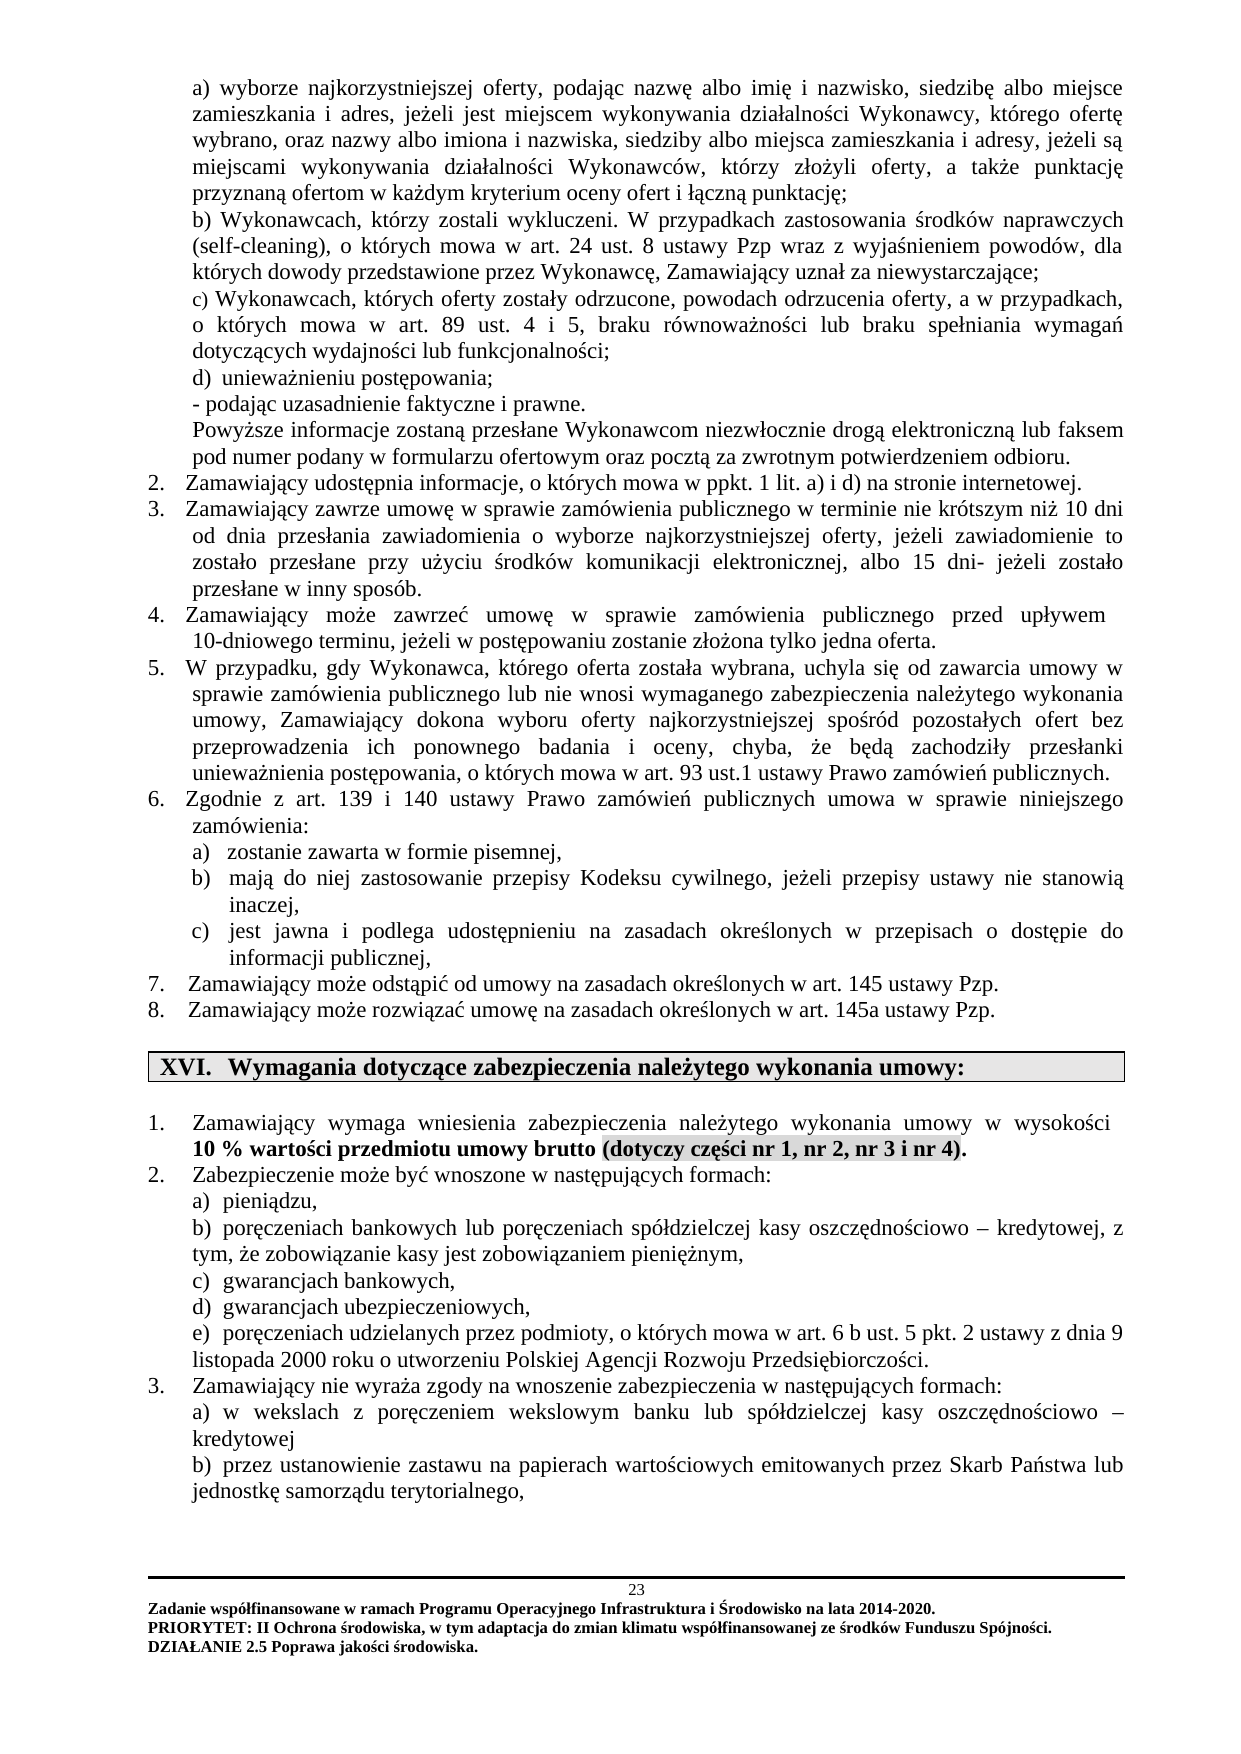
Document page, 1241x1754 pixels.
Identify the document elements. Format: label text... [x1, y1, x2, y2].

list w wekslach z poręczeniem wekslowym banku lub spółdzielczej kasy oszczędnościowo – kredytowej [192, 1398, 1125, 1451]
text a) zostanie zawarta w formie pisemnej, [192, 838, 1125, 864]
table_header Wymagania dotyczące zabezpieczenia należytego wykonania umowy: [149, 1053, 1124, 1081]
list Zabezpieczenie może być wnoszone w następujących formach: [148, 1161, 1125, 1188]
list 8. Zamawiający może rozwiązać umowę na zasadach określonych w art. 145a ustawy Pzp. [148, 996, 1125, 1023]
text - podając uzasadnienie faktyczne i prawne. [192, 390, 1125, 416]
list poręczeniach bankowych lub poręczeniach spółdzielczej kasy oszczędnościowo – kredytowej, z tym, że zobowiązanie kasy jest zobowiązaniem pieniężnym, [192, 1214, 1125, 1267]
text Powyższe informacje zostaną przesłane Wykonawcom niezwłocznie drogą elektroniczną lub faksem pod numer podany w formularzu ofertowym oraz pocztą za zwrotnym potwierdzeniem odbioru. [192, 416, 1125, 469]
list Zamawiający wymaga wniesienia zabezpieczenia należytego wykonania umowy w wysokości 10 % wartości przedmiotu umowy brutto (dotyczy części nr 1, nr 2, nr 3 i nr 4). [148, 1108, 1125, 1161]
list Zgodnie z art. 139 i 140 ustawy Prawo zamówień publicznych umowa w sprawie niniejszego zamówienia: [148, 785, 1125, 838]
list poręczeniach udzielanych przez podmioty, o których mowa w art. 6 b ust. 5 pkt. 2 ustawy z dnia 9 listopada 2000 roku o utworzeniu Polskiej Agencji Rozwoju Przedsiębiorczości. [192, 1319, 1125, 1372]
subtitle unieważnieniu postępowania; [192, 364, 1125, 390]
list Zamawiający zawrze umowę w sprawie zamówienia publicznego w terminie nie krótszym niż 10 dni od dnia przesłania zawiadomienia o wyborze najkorzystniejszej oferty, jeżeli zawiadomienie to zostało przesłane przy użyciu środków komunikacji elektronicznej, albo 15 dni- jeżeli zostało przesłane w inny sposób. [148, 496, 1125, 601]
list jest jawna i podlega udostępnieniu na zasadach określonych w przepisach o dostępie do informacji publicznej, [191, 917, 1125, 970]
list Zamawiający może zawrzeć umowę w sprawie zamówienia publicznego przed upływem 10-dniowego terminu, jeżeli w postępowaniu zostanie złożona tylko jedna oferta. [148, 601, 1125, 654]
list W przypadku, gdy Wykonawca, którego oferta została wybrana, uchyla się od zawarcia umowy w sprawie zamówienia publicznego lub nie wnosi wymaganego zabezpieczenia należytego wykonania umowy, Zamawiający dokona wyboru oferty najkorzystniejszej spośród pozostałych ofert bez przeprowadzenia ich ponownego badania i oceny, chyba, że będą zachodziły przesłanki unieważnienia postępowania, o których mowa w art. 93 ust.1 ustawy Prawo zamówień publicznych. [148, 654, 1125, 785]
list mają do niej zastosowanie przepisy Kodeksu cywilnego, jeżeli przepisy ustawy nie stanowią inaczej, [191, 864, 1125, 917]
list pieniądzu, [192, 1188, 1125, 1214]
list Zamawiający nie wyraża zgody na wnoszenie zabezpieczenia w następujących formach: [148, 1372, 1125, 1398]
list przez ustanowienie zastawu na papierach wartościowych emitowanych przez Skarb Państwa lub jednostkę samorządu terytorialnego, [192, 1451, 1125, 1504]
list gwarancjach bankowych, [192, 1267, 1125, 1293]
list gwarancjach ubezpieczeniowych, [192, 1293, 1125, 1319]
list Zamawiający udostępnia informacje, o których mowa w ppkt. 1 lit. a) i d) na stronie internetowej. [148, 469, 1125, 496]
subtitle b) Wykonawcach, którzy zostali wykluczeni. W przypadkach zastosowania środków naprawczych (self-cleaning), o których mowa w art. 24 ust. 8 ustawy Pzp wraz z wyjaśnieniem powodów, dla których dowody przedstawione przez Wykonawcę, Zamawiający uznał za niewystarczające; [192, 206, 1125, 285]
text c) Wykonawcach, których oferty zostały odrzucone, powodach odrzucenia oferty, a w przypadkach, o których mowa w art. 89 ust. 4 i 5, braku równoważności lub braku spełniania wymagań dotyczących wydajności lub funkcjonalności; [192, 285, 1125, 364]
list 7. Zamawiający może odstąpić od umowy na zasadach określonych w art. 145 ustawy Pzp. [148, 970, 1125, 996]
subtitle a) wyborze najkorzystniejszej oferty, podając nazwę albo imię i nazwisko, siedzibę albo miejsce zamieszkania i adres, jeżeli jest miejscem wykonywania działalności Wykonawcy, którego ofertę wybrano, oraz nazwy albo imiona i nazwiska, siedziby albo miejsca zamieszkania i adresy, jeżeli są miejscami wykonywania działalności Wykonawców, którzy złożyli oferty, a także punktację przyznaną ofertom w każdym kryterium oceny ofert i łączną punktację; [192, 74, 1125, 206]
